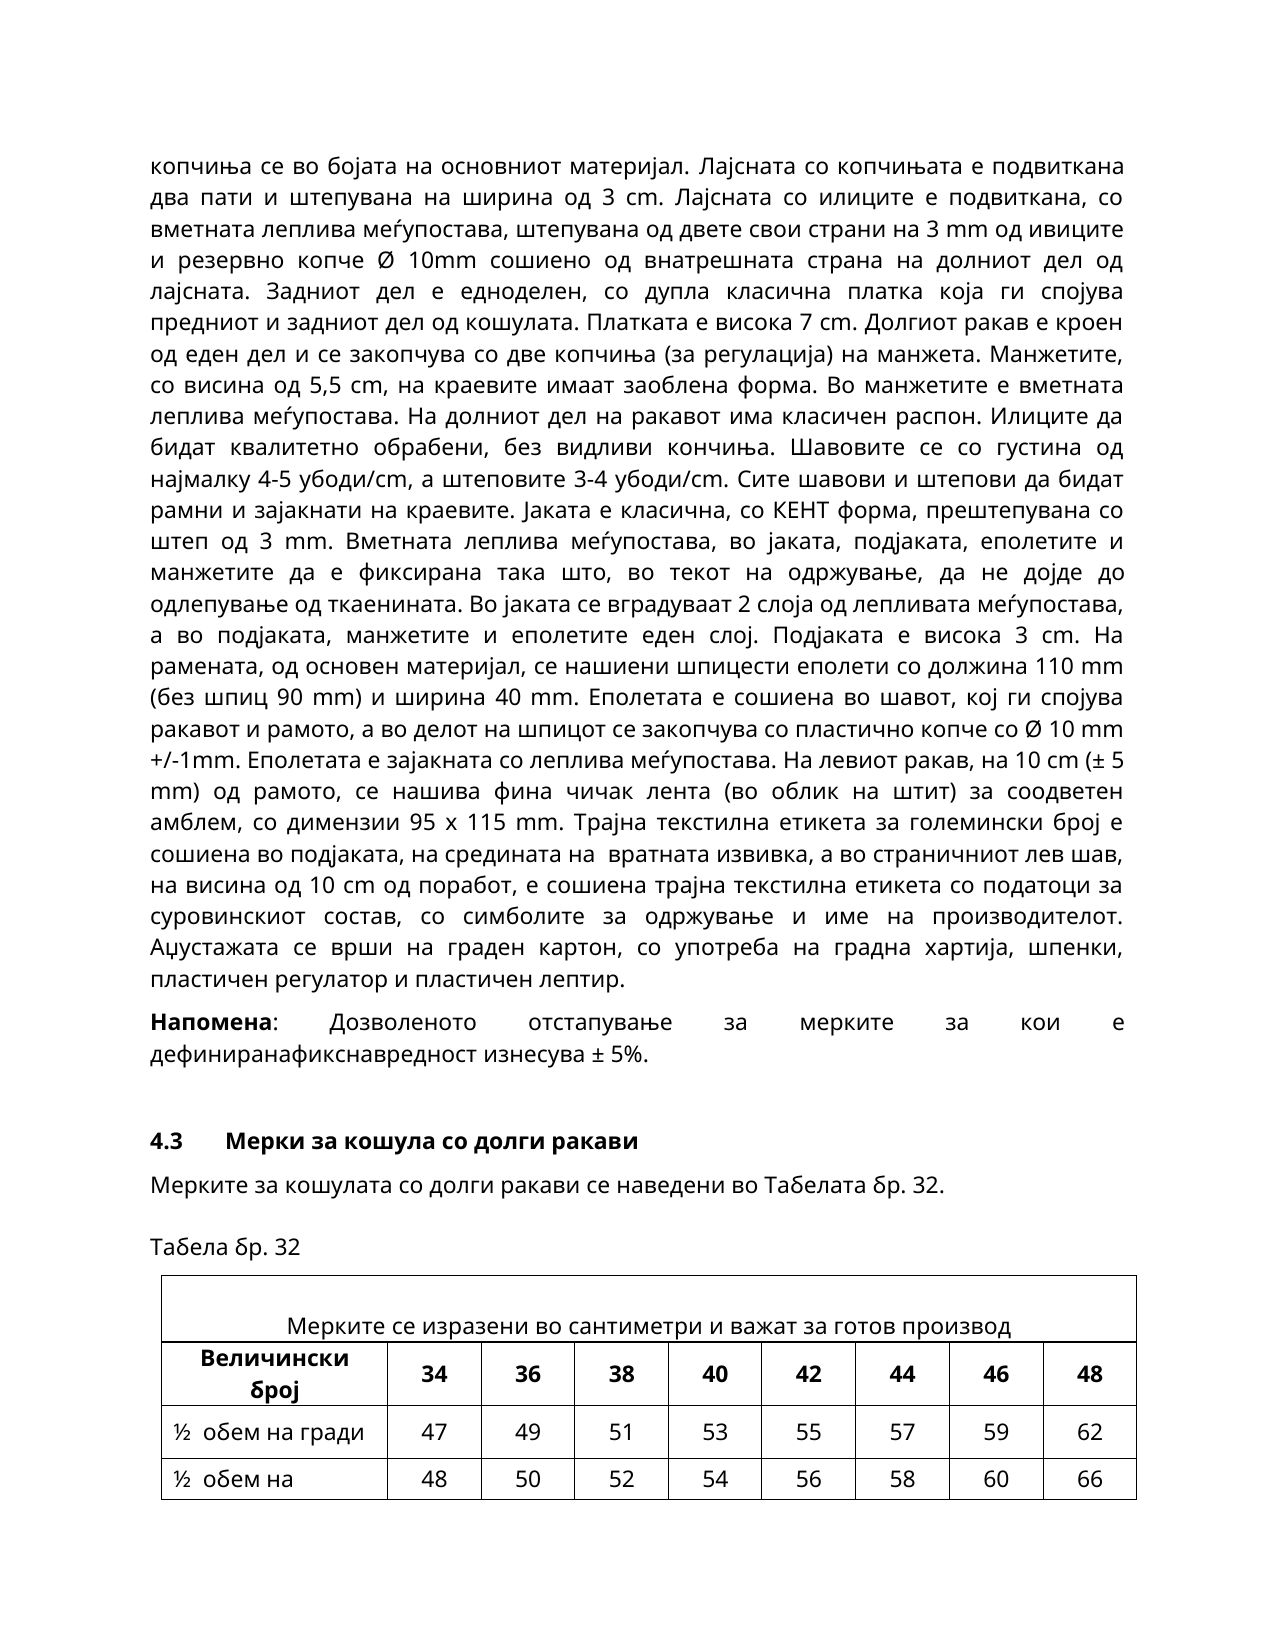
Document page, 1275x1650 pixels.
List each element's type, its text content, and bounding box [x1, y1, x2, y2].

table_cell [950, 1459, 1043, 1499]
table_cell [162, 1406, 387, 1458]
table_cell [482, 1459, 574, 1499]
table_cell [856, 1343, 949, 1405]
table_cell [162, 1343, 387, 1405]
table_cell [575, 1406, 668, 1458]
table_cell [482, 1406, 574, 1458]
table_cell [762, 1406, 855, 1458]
text Табела бр. 32 [150, 1231, 1125, 1262]
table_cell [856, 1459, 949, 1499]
text 4.3 Мерки за кошула со долги ракави [150, 1125, 1125, 1156]
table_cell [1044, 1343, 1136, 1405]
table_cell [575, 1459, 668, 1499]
text Напомена: Дозволеното отстапување за мерките за кои е дефиниранафикснавредност изнесува ± 5%. [150, 1006, 1125, 1069]
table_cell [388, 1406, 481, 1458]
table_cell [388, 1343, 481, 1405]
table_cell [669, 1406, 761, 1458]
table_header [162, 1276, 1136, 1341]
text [150, 150, 1125, 994]
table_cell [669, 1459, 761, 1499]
text Мерките за кошулата со долги ракави се наведени во Табелата бр. 32. [150, 1169, 1125, 1200]
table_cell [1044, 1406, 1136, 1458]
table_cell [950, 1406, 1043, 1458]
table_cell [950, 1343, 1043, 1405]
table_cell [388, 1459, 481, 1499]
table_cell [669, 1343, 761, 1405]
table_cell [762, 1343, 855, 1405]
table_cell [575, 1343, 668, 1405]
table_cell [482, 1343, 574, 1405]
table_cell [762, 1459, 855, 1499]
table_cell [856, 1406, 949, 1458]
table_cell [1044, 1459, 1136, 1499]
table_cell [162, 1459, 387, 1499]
